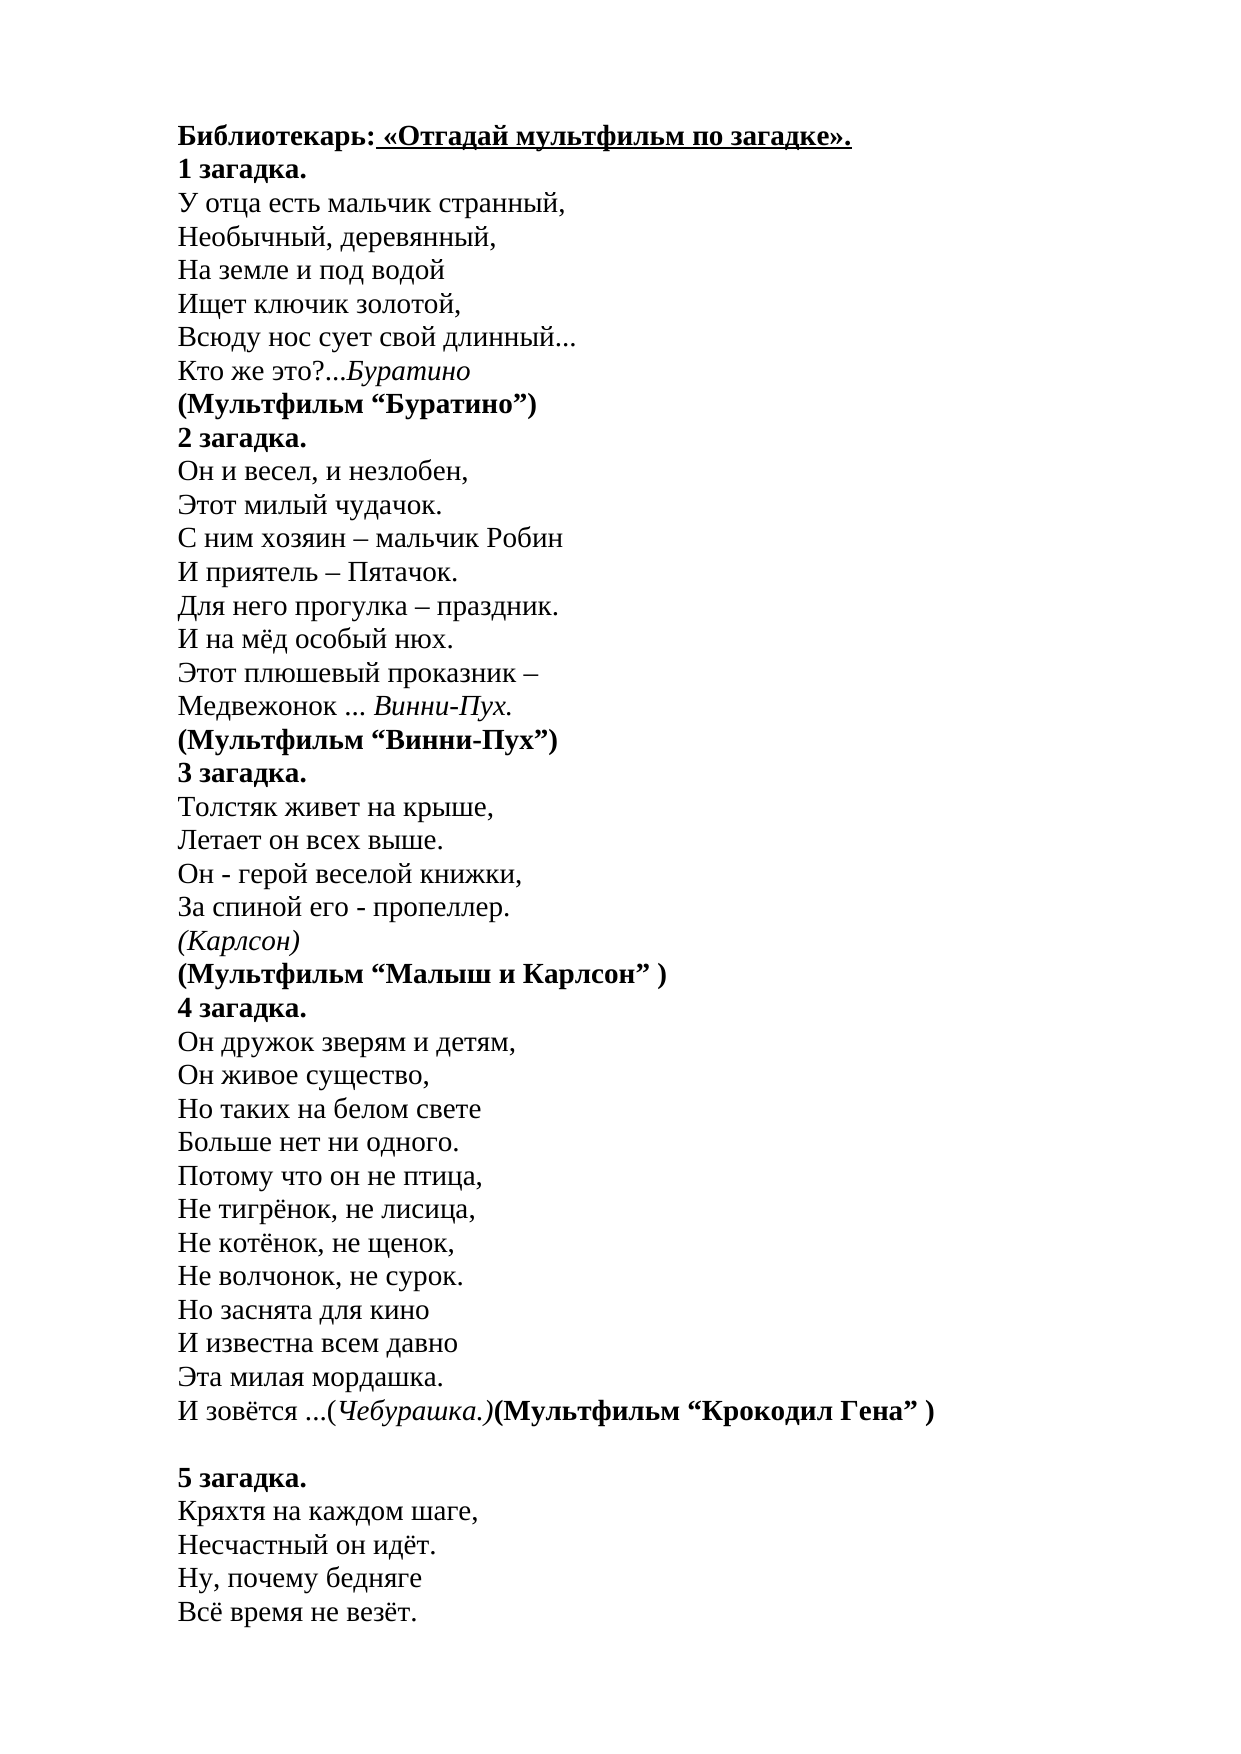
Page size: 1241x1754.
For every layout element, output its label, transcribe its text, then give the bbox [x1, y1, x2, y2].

text 5 загадка. [177, 1460, 1152, 1493]
text (Мультфильм “Буратино”) [177, 386, 1152, 420]
text Библиотекарь: «Отгадай мультфильм по загадке». [177, 118, 1152, 152]
text У отца есть мальчик странный, Необычный, деревянный, На земле и под водой Ищет ключик золотой, Всюду нос сует свой длинный... Кто же это?...Буратино [177, 185, 1152, 386]
text Он дружок зверям и детям, Он живое существо, Но таких на белом свете Больше нет ни одного. Потому что он не птица, Не тигрёнок, не лисица, Не котёнок, не щенок, Не волчонок, не сурок. Но заснята для кино И известна всем давно Эта милая мордашка. И зовётся ...(Чебурашка.)(Мультфильм “Крокодил Гена” ) [177, 1024, 1152, 1426]
text Он и весел, и незлобен, Этот милый чудачок. С ним хозяин – мальчик Робин И приятель – Пятачок. Для него прогулка – праздник. И на мёд особый нюх. Этот плюшевый проказник – Медвежонок ... Винни-Пух. [177, 453, 1152, 722]
text (Мультфильм “Малыш и Карлсон” ) [177, 957, 1152, 990]
text Толстяк живет на крыше, Летает он всех выше. Он - герой веселой книжки, За спиной его - пропеллер. (Карлсон) [177, 789, 1152, 957]
text (Мультфильм “Винни-Пух”) [177, 722, 1152, 755]
text 4 загадка. [177, 990, 1152, 1024]
text 2 загадка. [177, 420, 1152, 453]
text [177, 1493, 1152, 1627]
text 3 загадка. [177, 755, 1152, 789]
text 1 загадка. [177, 152, 1152, 185]
